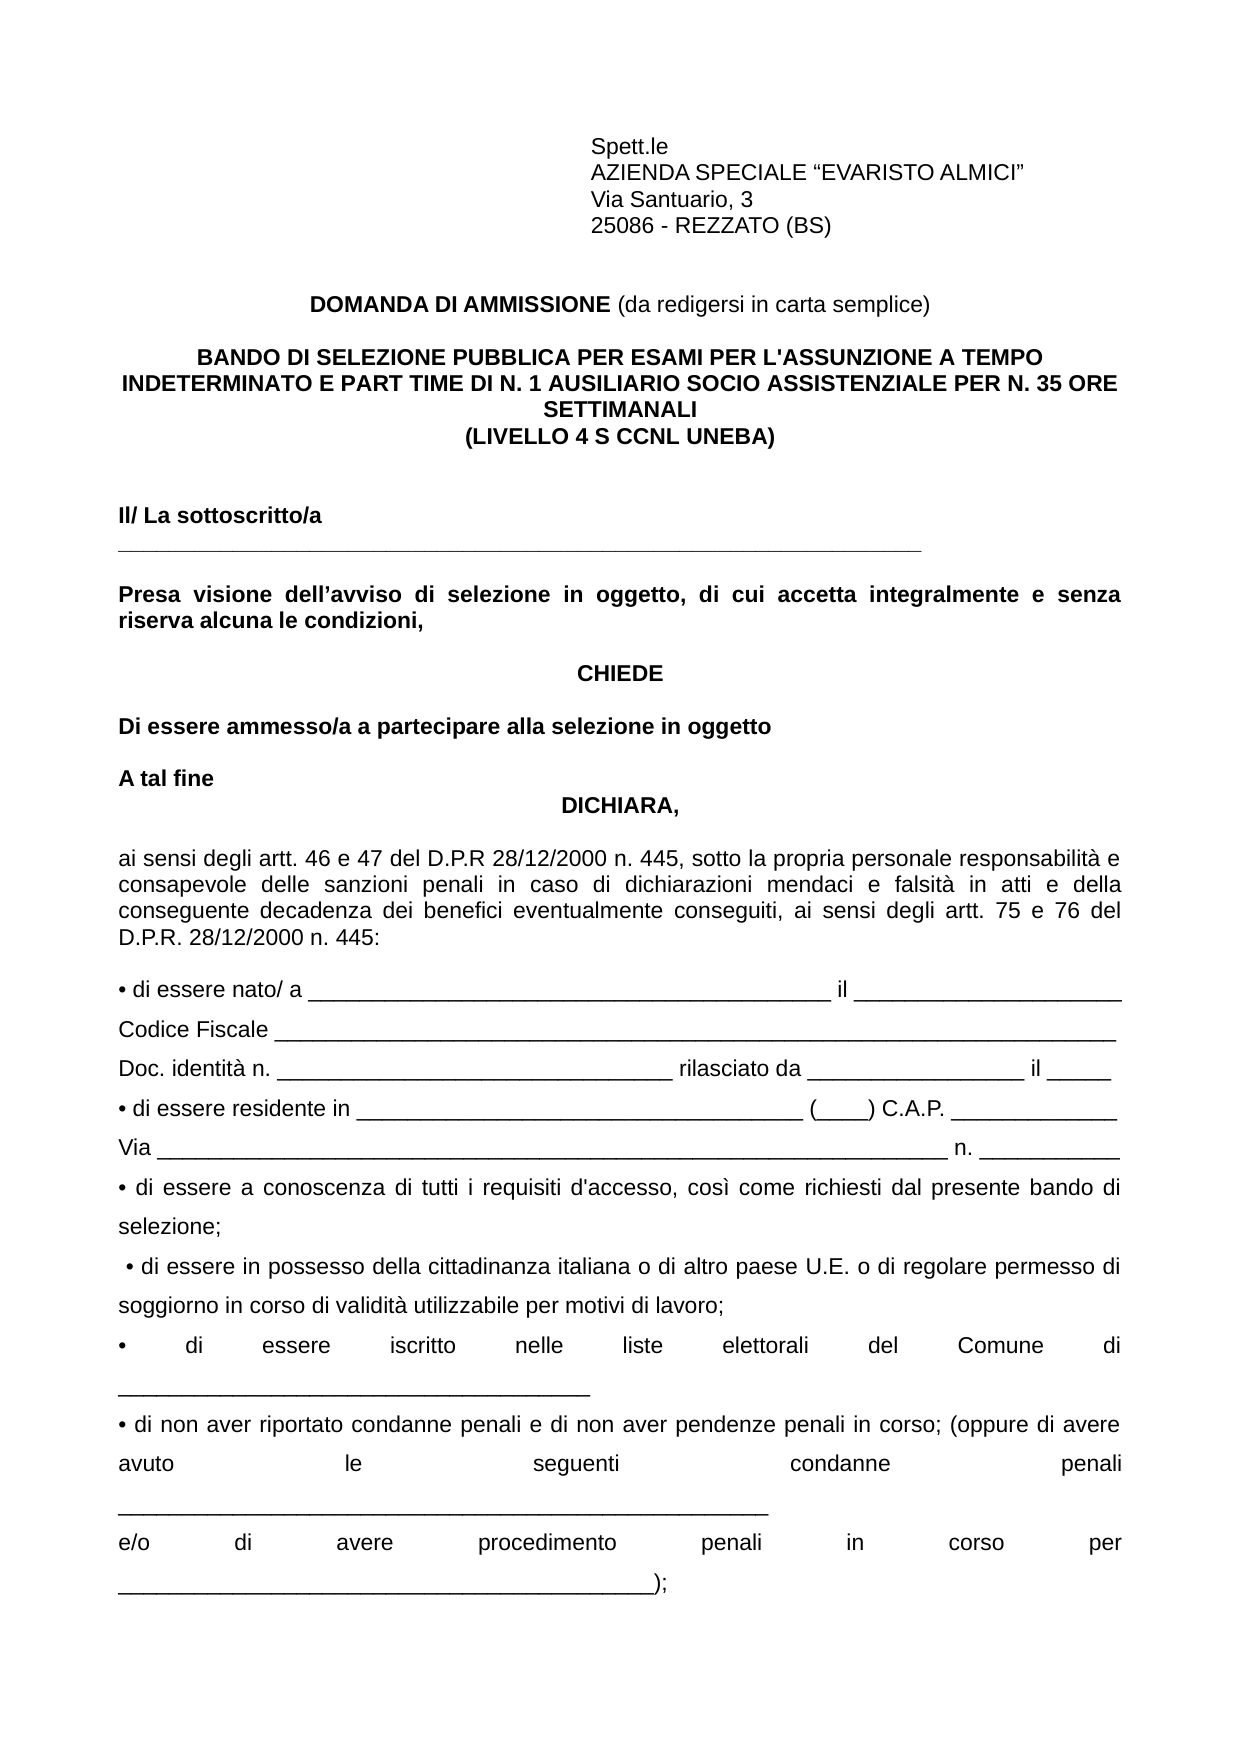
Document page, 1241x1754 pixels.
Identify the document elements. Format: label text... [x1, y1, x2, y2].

text 25086 - REZZATO (BS) [591, 212, 1122, 238]
text Codice Fiscale __________________________________________________________________ [118, 1016, 1122, 1042]
text Via Santuario, 3 [591, 186, 1122, 212]
text • di essere nato/ a _________________________________________ il _____________________ [118, 976, 1122, 1003]
text • di essere a conoscenza di tutti i requisiti d'accesso, così come richiesti dal presente bando di selezione; [118, 1174, 1122, 1239]
text BANDO DI SELEZIONE PUBBLICA PER ESAMI PER L'ASSUNZIONE A TEMPO INDETERMINATO E PART TIME DI N. 1 AUSILIARIO SOCIO ASSISTENZIALE PER N. 35 ORE SETTIMANALI [118, 344, 1122, 423]
text Spett.le [591, 133, 1122, 159]
text • di essere in possesso della cittadinanza italiana o di altro paese U.E. o di regolare permesso di soggiorno in corso di validità utilizzabile per motivi di lavoro; [118, 1253, 1122, 1318]
text Il/ La sottoscritto/a _______________________________________________________________ [118, 502, 1122, 554]
text (LIVELLO 4 S CCNL UNEBA) [118, 423, 1122, 449]
text Presa visione dell’avviso di selezione in oggetto, di cui accetta integralmente e senza riserva alcuna le condizioni, [118, 581, 1122, 634]
text CHIEDE [118, 660, 1122, 686]
text • di essere residente in ___________________________________ (____) C.A.P. _____________ [118, 1095, 1122, 1121]
text Via ______________________________________________________________ n. ___________ [118, 1134, 1122, 1161]
text Doc. identità n. _______________________________ rilasciato da _________________ il _____ [118, 1055, 1122, 1082]
text A tal fine [118, 765, 1122, 792]
text • di non aver riportato condanne penali e di non aver pendenze penali in corso; (oppure di avere avuto le seguenti condanne penali ___________________________________________________ [118, 1411, 1122, 1516]
text ai sensi degli artt. 46 e 47 del D.P.R 28/12/2000 n. 445, sotto la propria personale responsabilità e consapevole delle sanzioni penali in caso di dichiarazioni mendaci e falsità in atti e della conseguente decadenza dei benefici eventualmente conseguiti, ai sensi degli artt. 75 e 76 del D.P.R. 28/12/2000 n. 445: [118, 844, 1122, 950]
text e/o di avere procedimento penali in corso per __________________________________________); [118, 1529, 1122, 1595]
text AZIENDA SPECIALE “EVARISTO ALMICI” [591, 159, 1122, 186]
text DICHIARA, [118, 792, 1122, 818]
text Di essere ammesso/a a partecipare alla selezione in oggetto [118, 713, 1122, 739]
text • di essere iscritto nelle liste elettorali del Comune di _____________________________________ [118, 1332, 1122, 1397]
text DOMANDA DI AMMISSIONE (da redigersi in carta semplice) [118, 291, 1122, 317]
